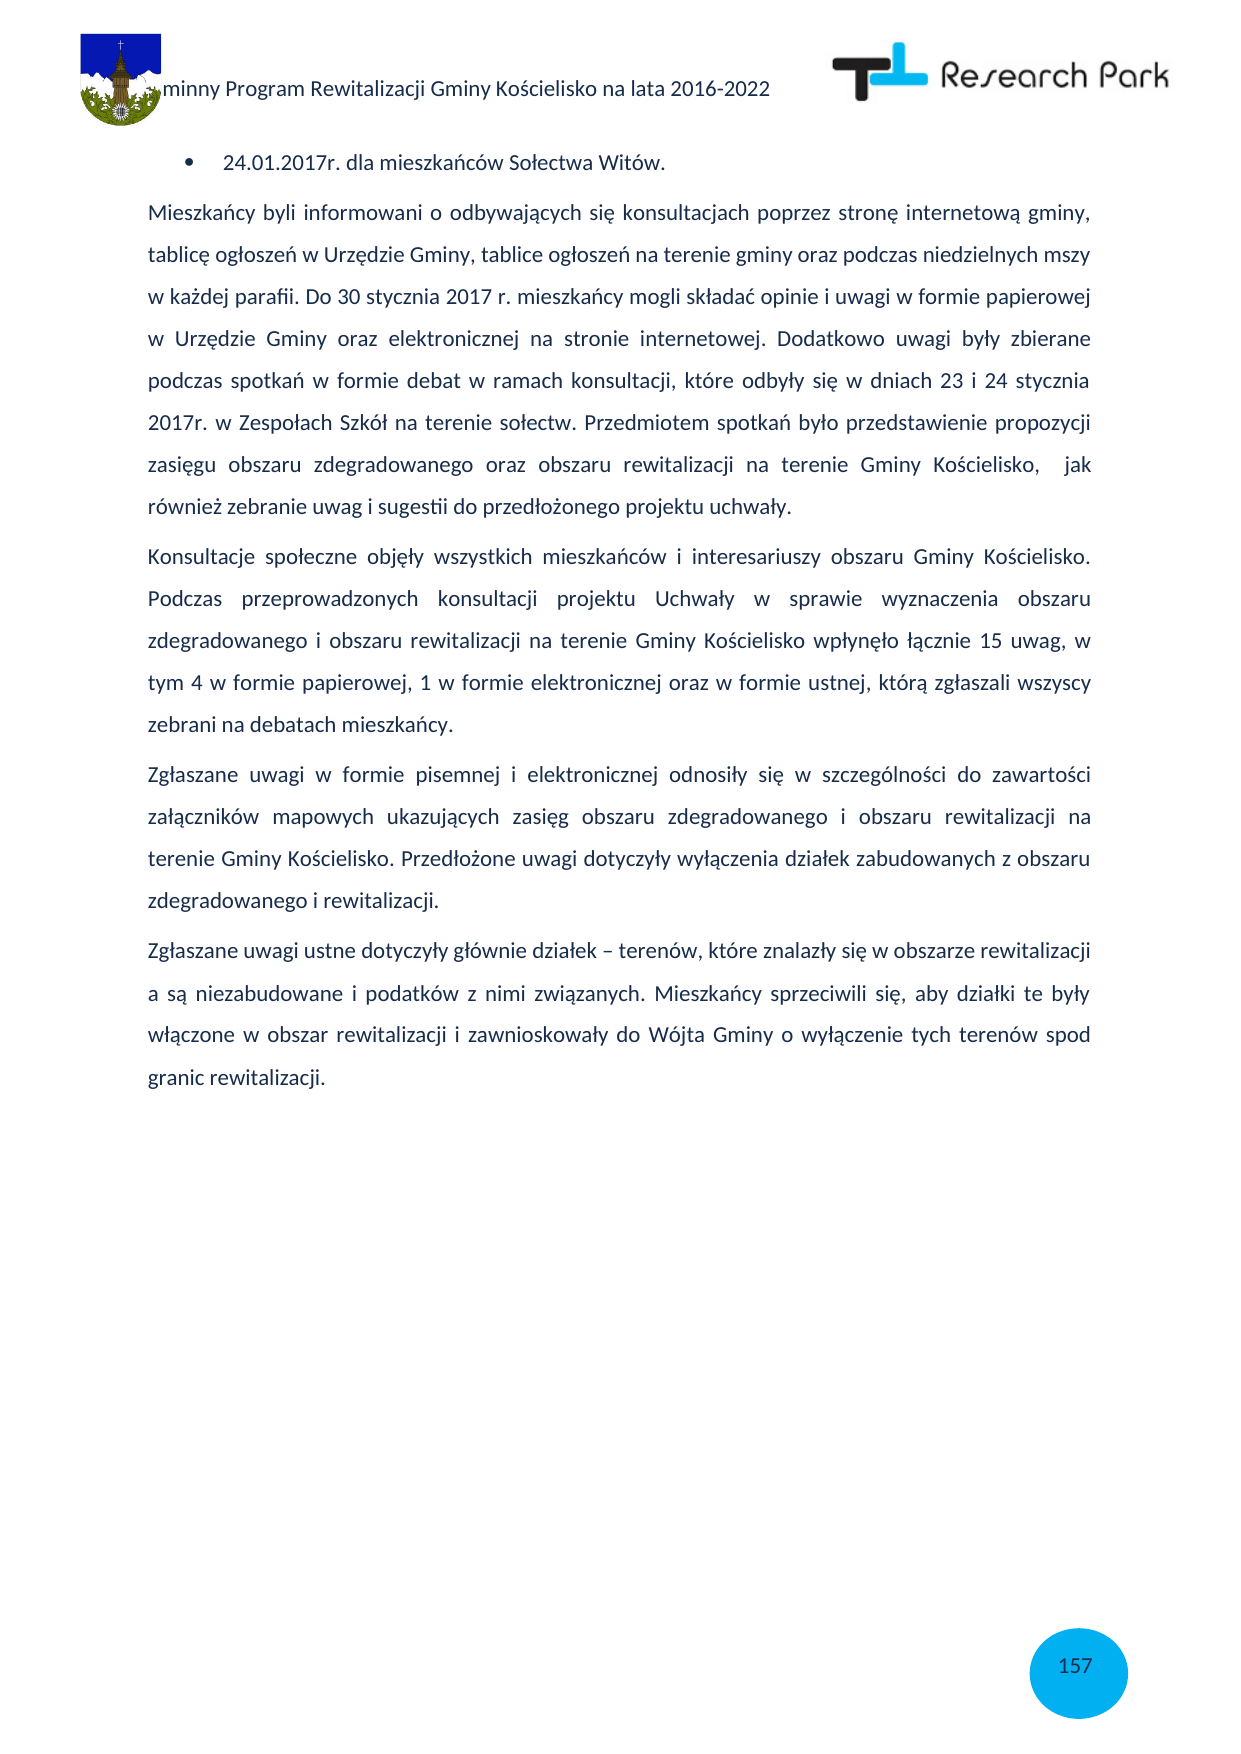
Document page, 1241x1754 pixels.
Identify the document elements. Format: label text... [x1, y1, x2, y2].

picture [79, 28, 161, 128]
picture [825, 28, 1187, 112]
text Konsultacje społeczne objęły wszystkich mieszkańców i interesariuszy obszaru Gminy Kościelisko. Podczas przeprowadzonych konsultacji projektu Uchwały w sprawie wyznaczenia obszaru zdegradowanego i obszaru rewitalizacji na terenie Gminy Kościelisko wpłynęło łącznie 15 uwag, w tym 4 w formie papierowej, 1 w formie elektronicznej oraz w formie ustnej, którą zgłaszali wszyscy zebrani na debatach mieszkańcy. [148, 542, 1092, 738]
text Zgłaszane uwagi w formie pisemnej i elektronicznej odnosiły się w szczególności do zawartości załączników mapowych ukazujących zasięg obszaru zdegradowanego i obszaru rewitalizacji na terenie Gminy Kościelisko. Przedłożone uwagi dotyczyły wyłączenia działek zabudowanych z obszaru zdegradowanego i rewitalizacji. [148, 760, 1092, 914]
list 24.01.2017r. dla mieszkańców Sołectwa Witów. [185, 148, 1092, 176]
text Zgłaszane uwagi ustne dotyczyły głównie działek – terenów, które znalazły się w obszarze rewitalizacji a są niezabudowane i podatków z nimi związanych. Mieszkańcy sprzeciwili się, aby działki te były włączone w obszar rewitalizacji i zawnioskowały do Wójta Gminy o wyłączenie tych terenów spod granic rewitalizacji. [148, 937, 1092, 1091]
text Mieszkańcy byli informowani o odbywających się konsultacjach poprzez stronę internetową gminy, tablicę ogłoszeń w Urzędzie Gminy, tablice ogłoszeń na terenie gminy oraz podczas niedzielnych mszy w każdej parafii. Do 30 stycznia 2017 r. mieszkańcy mogli składać opinie i uwagi w formie papierowej w Urzędzie Gminy oraz elektronicznej na stronie internetowej. Dodatkowo uwagi były zbierane podczas spotkań w formie debat w ramach konsultacji, które odbyły się w dniach 23 i 24 stycznia 2017r. w Zespołach Szkół na terenie sołectw. Przedmiotem spotkań było przedstawienie propozycji zasięgu obszaru zdegradowanego oraz obszaru rewitalizacji na terenie Gminy Kościelisko, jak również zebranie uwag i sugestii do przedłożonego projektu uchwały. [148, 198, 1092, 520]
